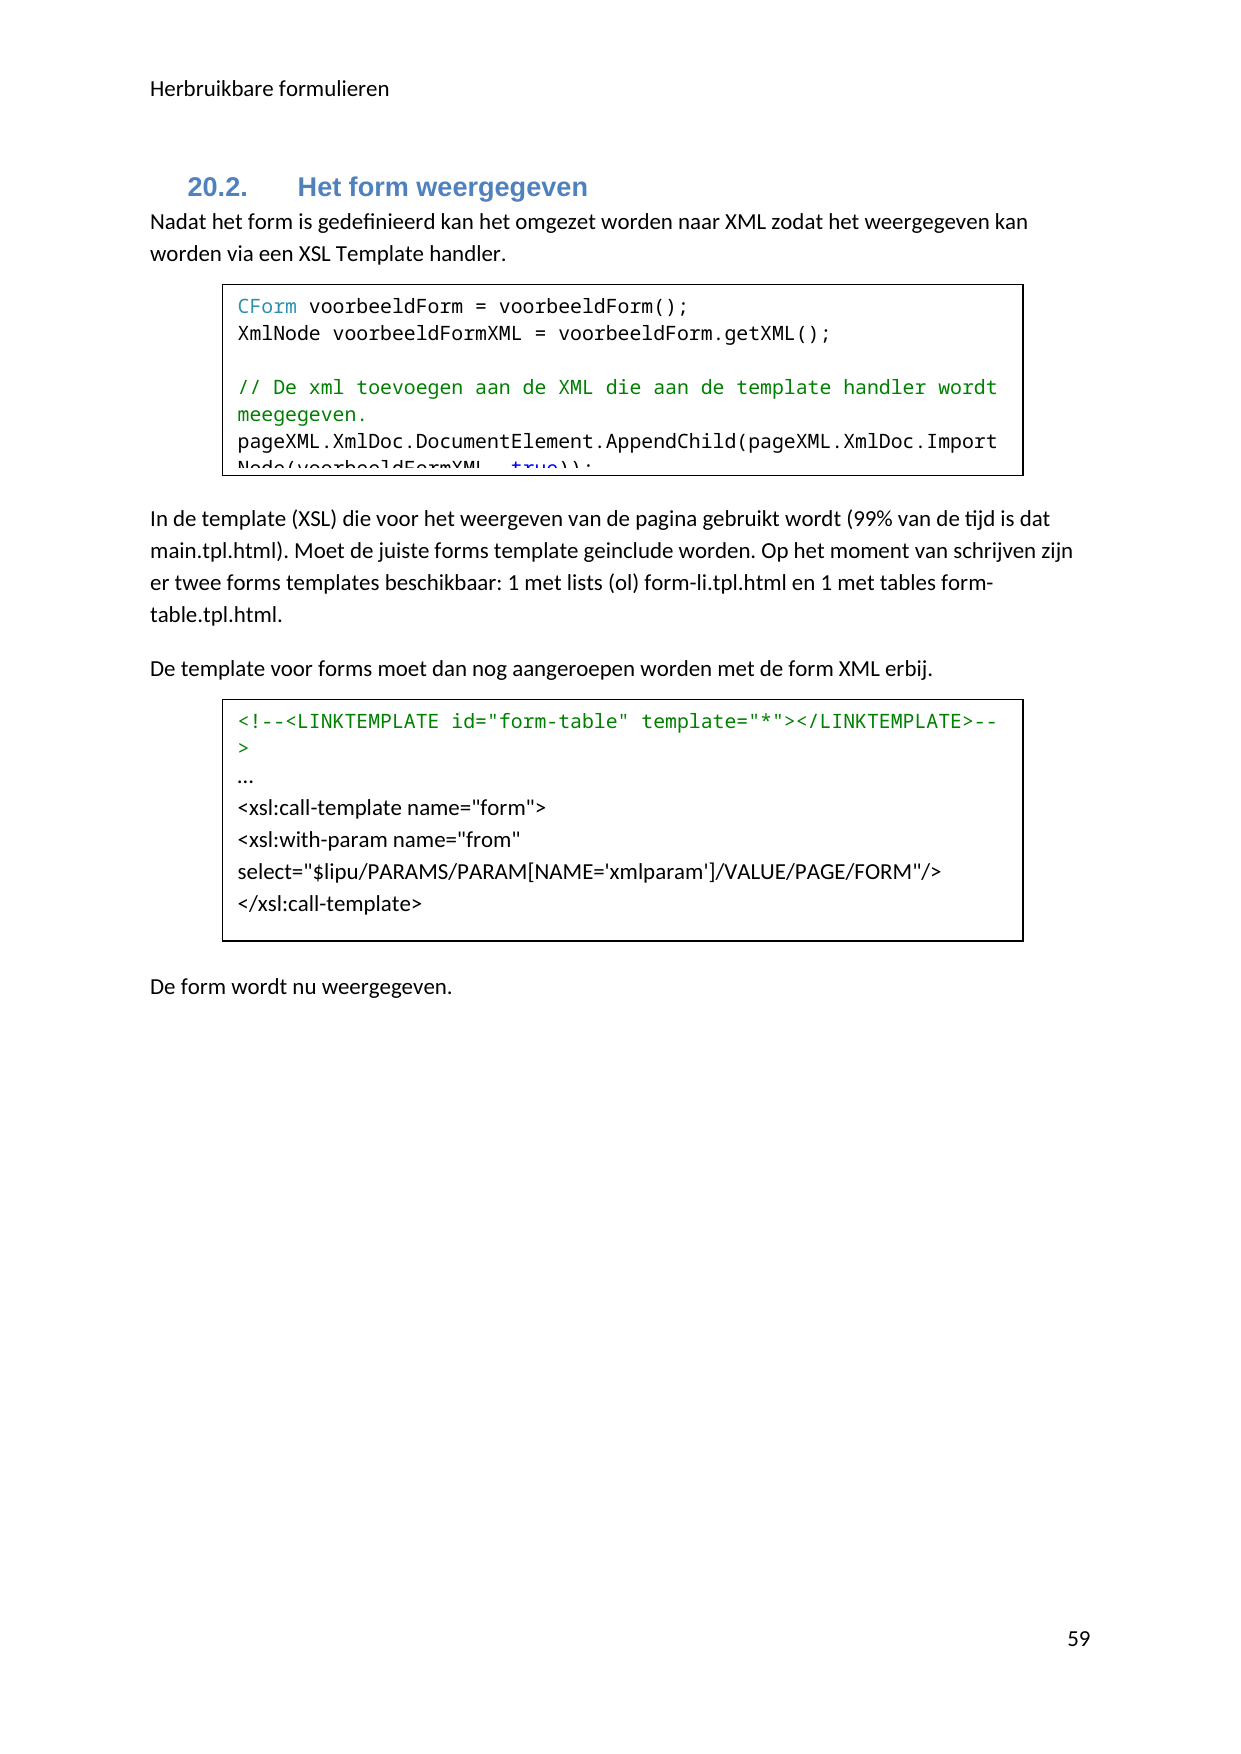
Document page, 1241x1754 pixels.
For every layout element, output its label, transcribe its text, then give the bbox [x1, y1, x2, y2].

text De form wordt nu weergegeven. [150, 972, 1090, 1000]
text In de template (XSL) die voor het weergeven van de pagina gebruikt wordt (99% van de tijd is dat main.tpl.html). Moet de juiste forms template geinclude worden. Op het moment van schrijven zijn er twee forms templates beschikbaar: 1 met lists (ol) form-li.tpl.html en 1 met tables form-table.tpl.html. [150, 504, 1090, 629]
text Nadat het form is gedefinieerd kan het omgezet worden naar XML zodat het weergegeven kan worden via een XSL Template handler. [150, 207, 1090, 267]
text De template voor forms moet dan nog aangeroepen worden met de form XML erbij. [150, 654, 1090, 682]
subtitle Het form weergegeven [187, 171, 1090, 202]
